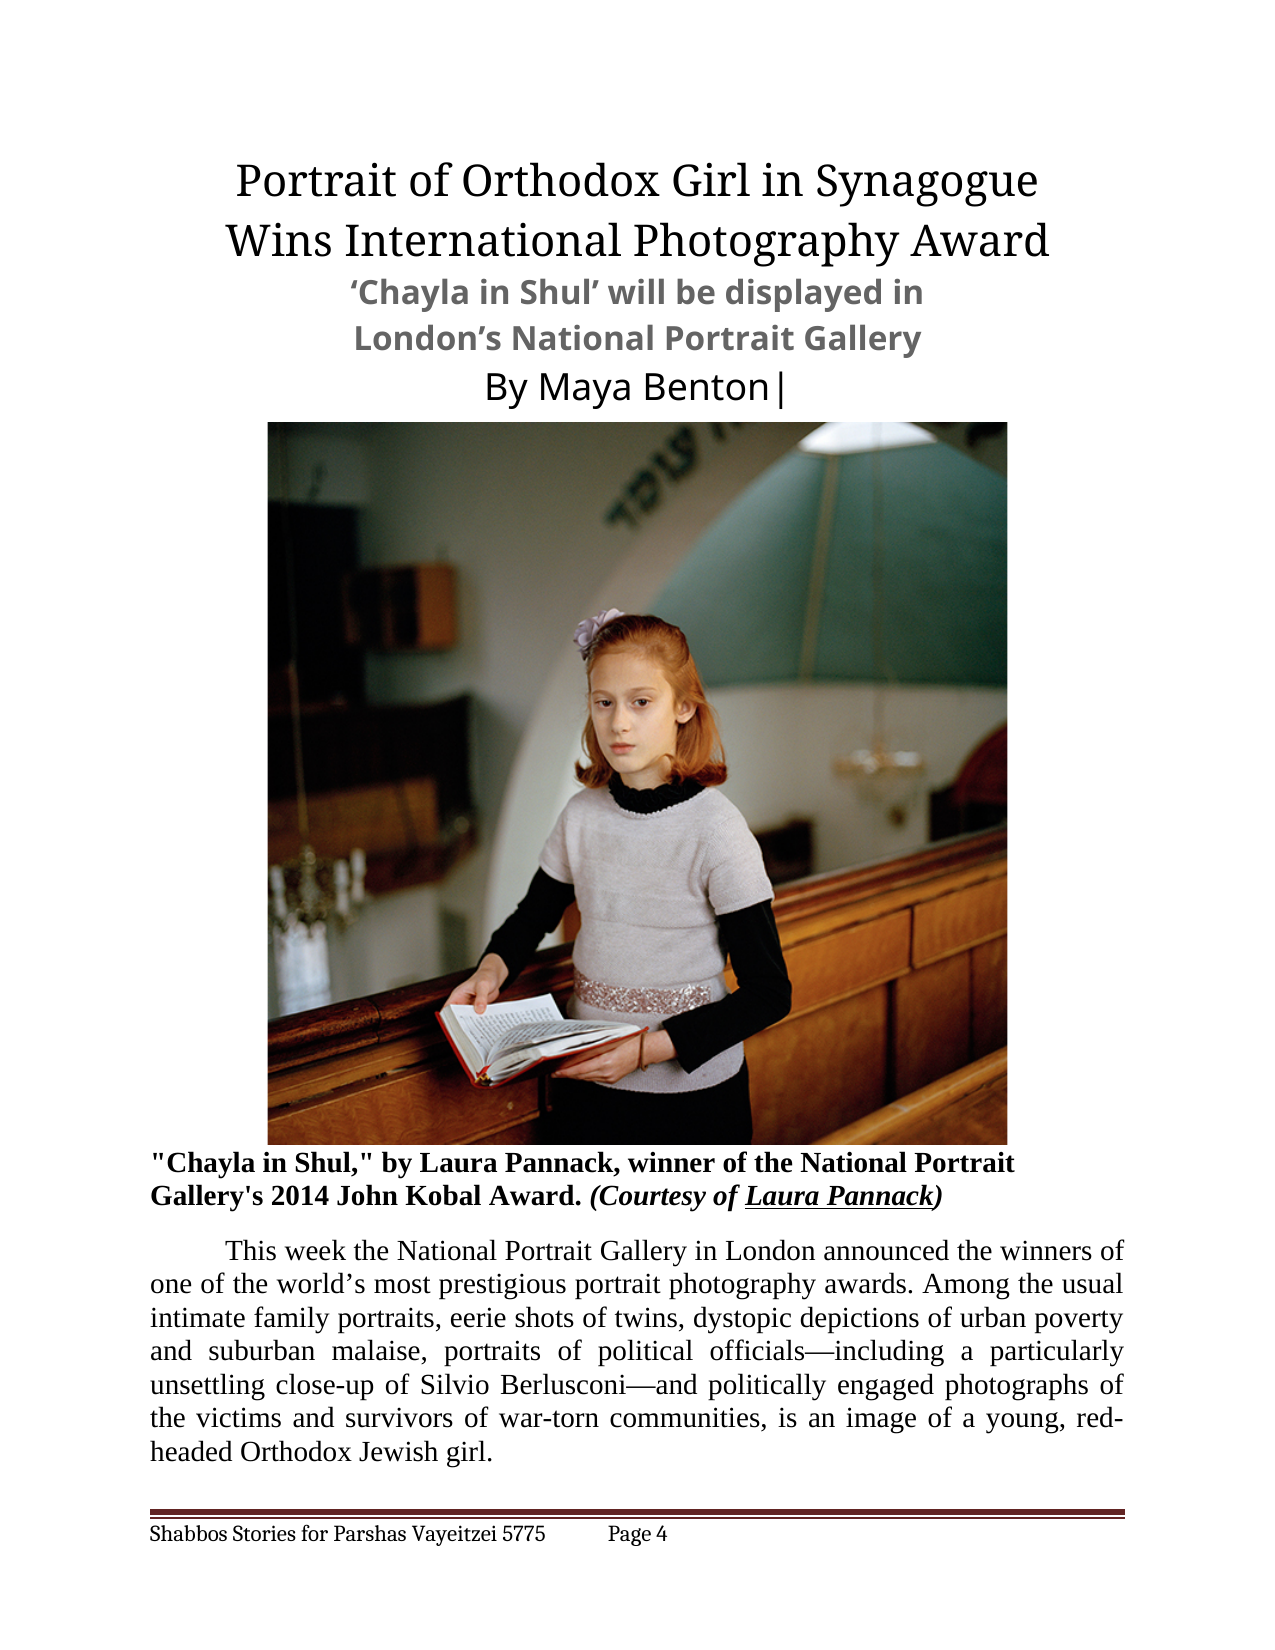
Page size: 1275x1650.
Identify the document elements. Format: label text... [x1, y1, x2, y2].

text ‘Chayla in Shul’ will be displayed in [150, 269, 1125, 314]
text Portrait of Orthodox Girl in Synagogue [150, 150, 1125, 209]
text "Chayla in Shul," by Laura Pannack, winner of the National Portrait Gallery's 2014 John Kobal Award. (Courtesy of Laura Pannack) [150, 1145, 1125, 1212]
text Wins International Photography Award [150, 209, 1125, 269]
text London’s National Portrait Gallery [150, 314, 1125, 360]
picture [267, 422, 1008, 1145]
text By Maya Benton| [150, 360, 1125, 411]
text This week the National Portrait Gallery in London announced the winners of one of the world’s most prestigious portrait photography awards. Among the usual intimate family portraits, eerie shots of twins, dystopic depictions of urban poverty and suburban malaise, portraits of political officials—including a particularly unsettling close-up of Silvio Berlusconi—and politically engaged photographs of the victims and survivors of war-torn communities, is an image of a young, red-headed Orthodox Jewish girl. [150, 1233, 1125, 1468]
